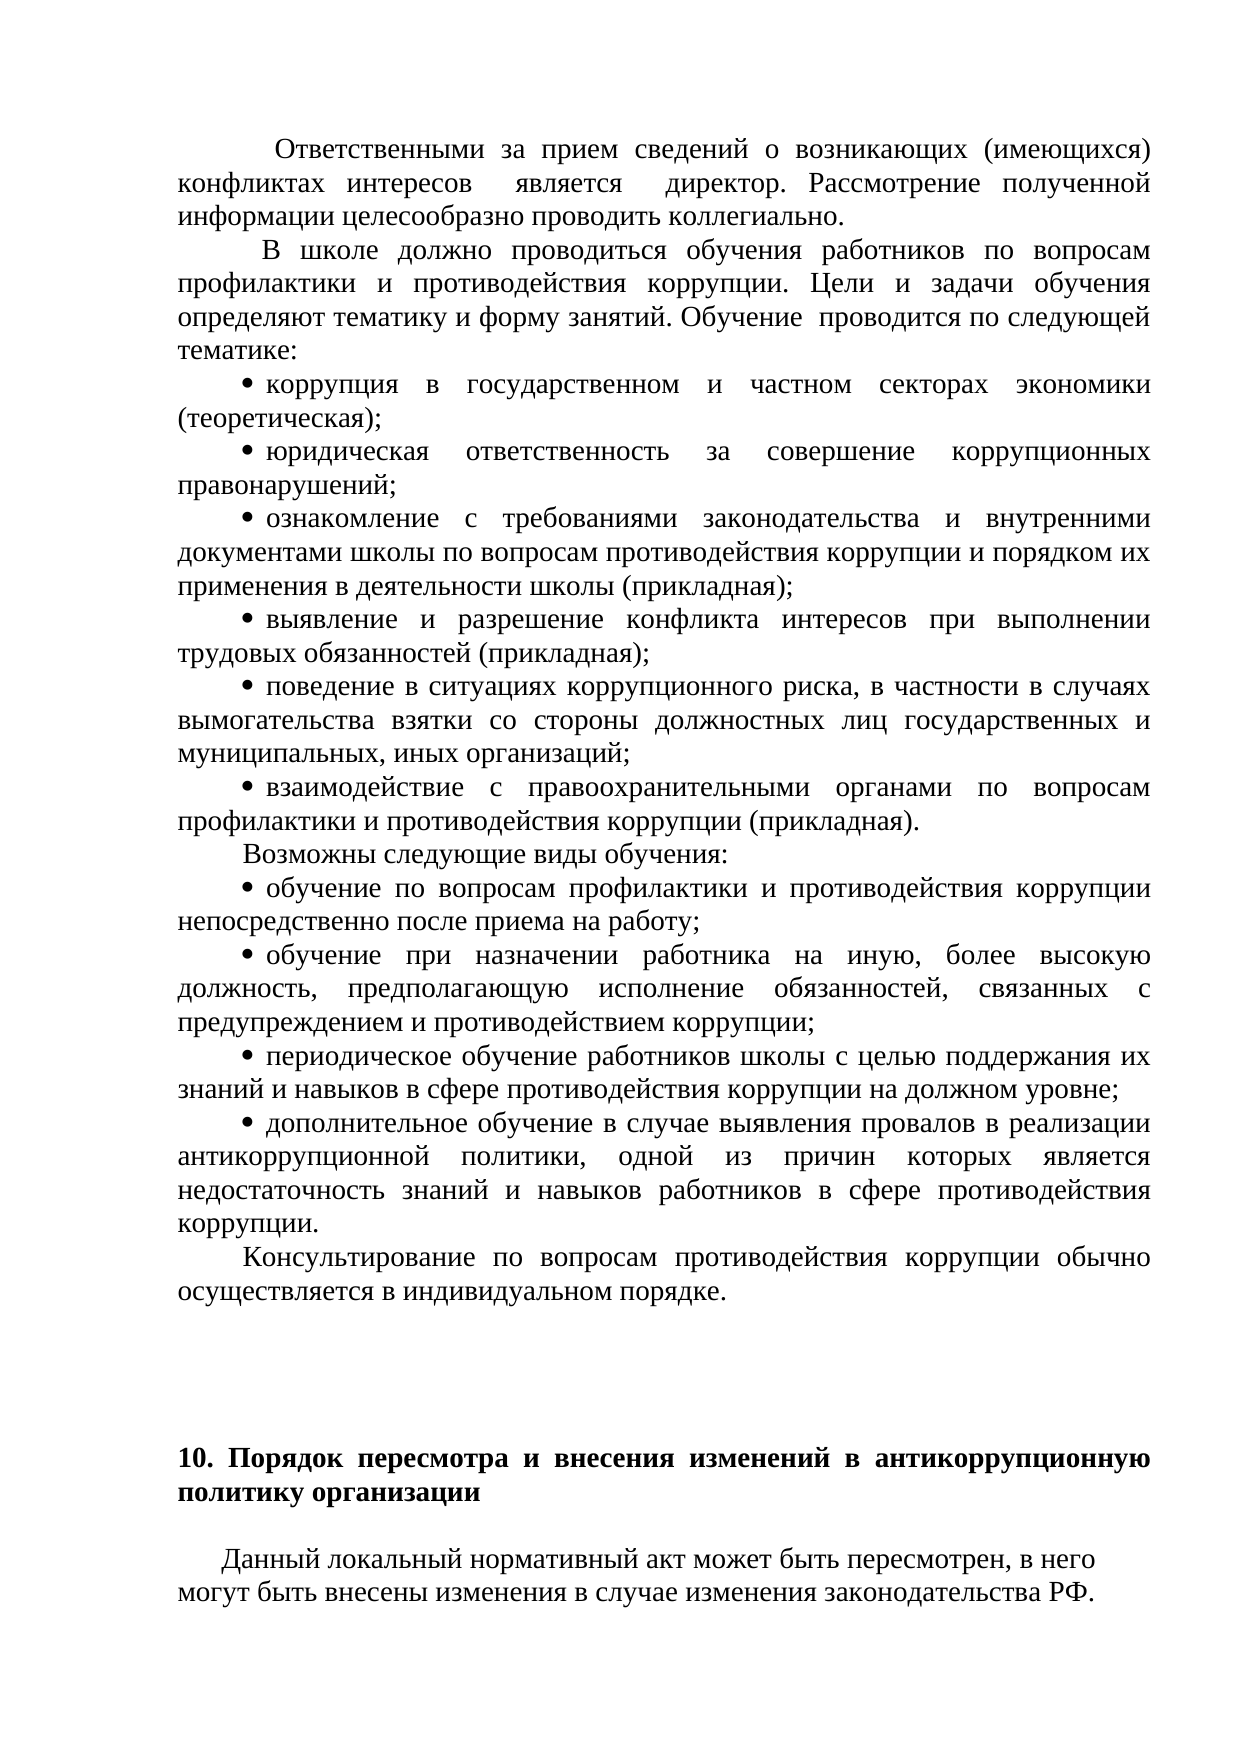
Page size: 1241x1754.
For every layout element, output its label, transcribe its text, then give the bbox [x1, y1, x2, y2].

list периодическое обучение работников школы с целью поддержания их знаний и навыков в сфере противодействия коррупции на должном уровне; [177, 1038, 1152, 1105]
list юридическая ответственность за совершение коррупционных правонарушений; [177, 433, 1152, 500]
list поведение в ситуациях коррупционного риска, в частности в случаях вымогательства взятки со стороны должностных лиц государственных и муниципальных, иных организаций; [177, 668, 1152, 769]
subtitle В школе должно проводиться обучения работников по вопросам профилактики и противодействия коррупции. Цели и задачи обучения определяют тематику и форму занятий. Обучение проводится по следующей тематике: [177, 232, 1152, 366]
list ознакомление с требованиями законодательства и внутренними документами школы по вопросам противодействия коррупции и порядком их применения в деятельности школы (прикладная); [177, 500, 1152, 601]
list обучение по вопросам профилактики и противодействия коррупции непосредственно после приема на работу; [177, 870, 1152, 937]
list взаимодействие с правоохранительными органами по вопросам профилактики и противодействия коррупции (прикладная). [177, 769, 1152, 836]
list Консультирование по вопросам противодействия коррупции обычно осуществляется в индивидуальном порядке. [177, 1239, 1152, 1306]
list дополнительное обучение в случае выявления провалов в реализации антикоррупционной политики, одной из причин которых является недостаточность знаний и навыков работников в сфере противодействия коррупции. [177, 1105, 1152, 1239]
list коррупция в государственном и частном секторах экономики (теоретическая); [177, 366, 1152, 433]
text 10. Порядок пересмотра и внесения изменений в антикоррупционную политику организации [177, 1440, 1152, 1507]
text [177, 1541, 1152, 1608]
text Ответственными за прием сведений о возникающих (имеющихся) конфликтах интересов является директор. Рассмотрение полученной информации целесообразно проводить коллегиально. [177, 131, 1152, 232]
list выявление и разрешение конфликта интересов при выполнении трудовых обязанностей (прикладная); [177, 601, 1152, 668]
list обучение при назначении работника на иную, более высокую должность, предполагающую исполнение обязанностей, связанных с предупреждением и противодействием коррупции; [177, 937, 1152, 1038]
list Возможны следующие виды обучения: [177, 836, 1152, 870]
